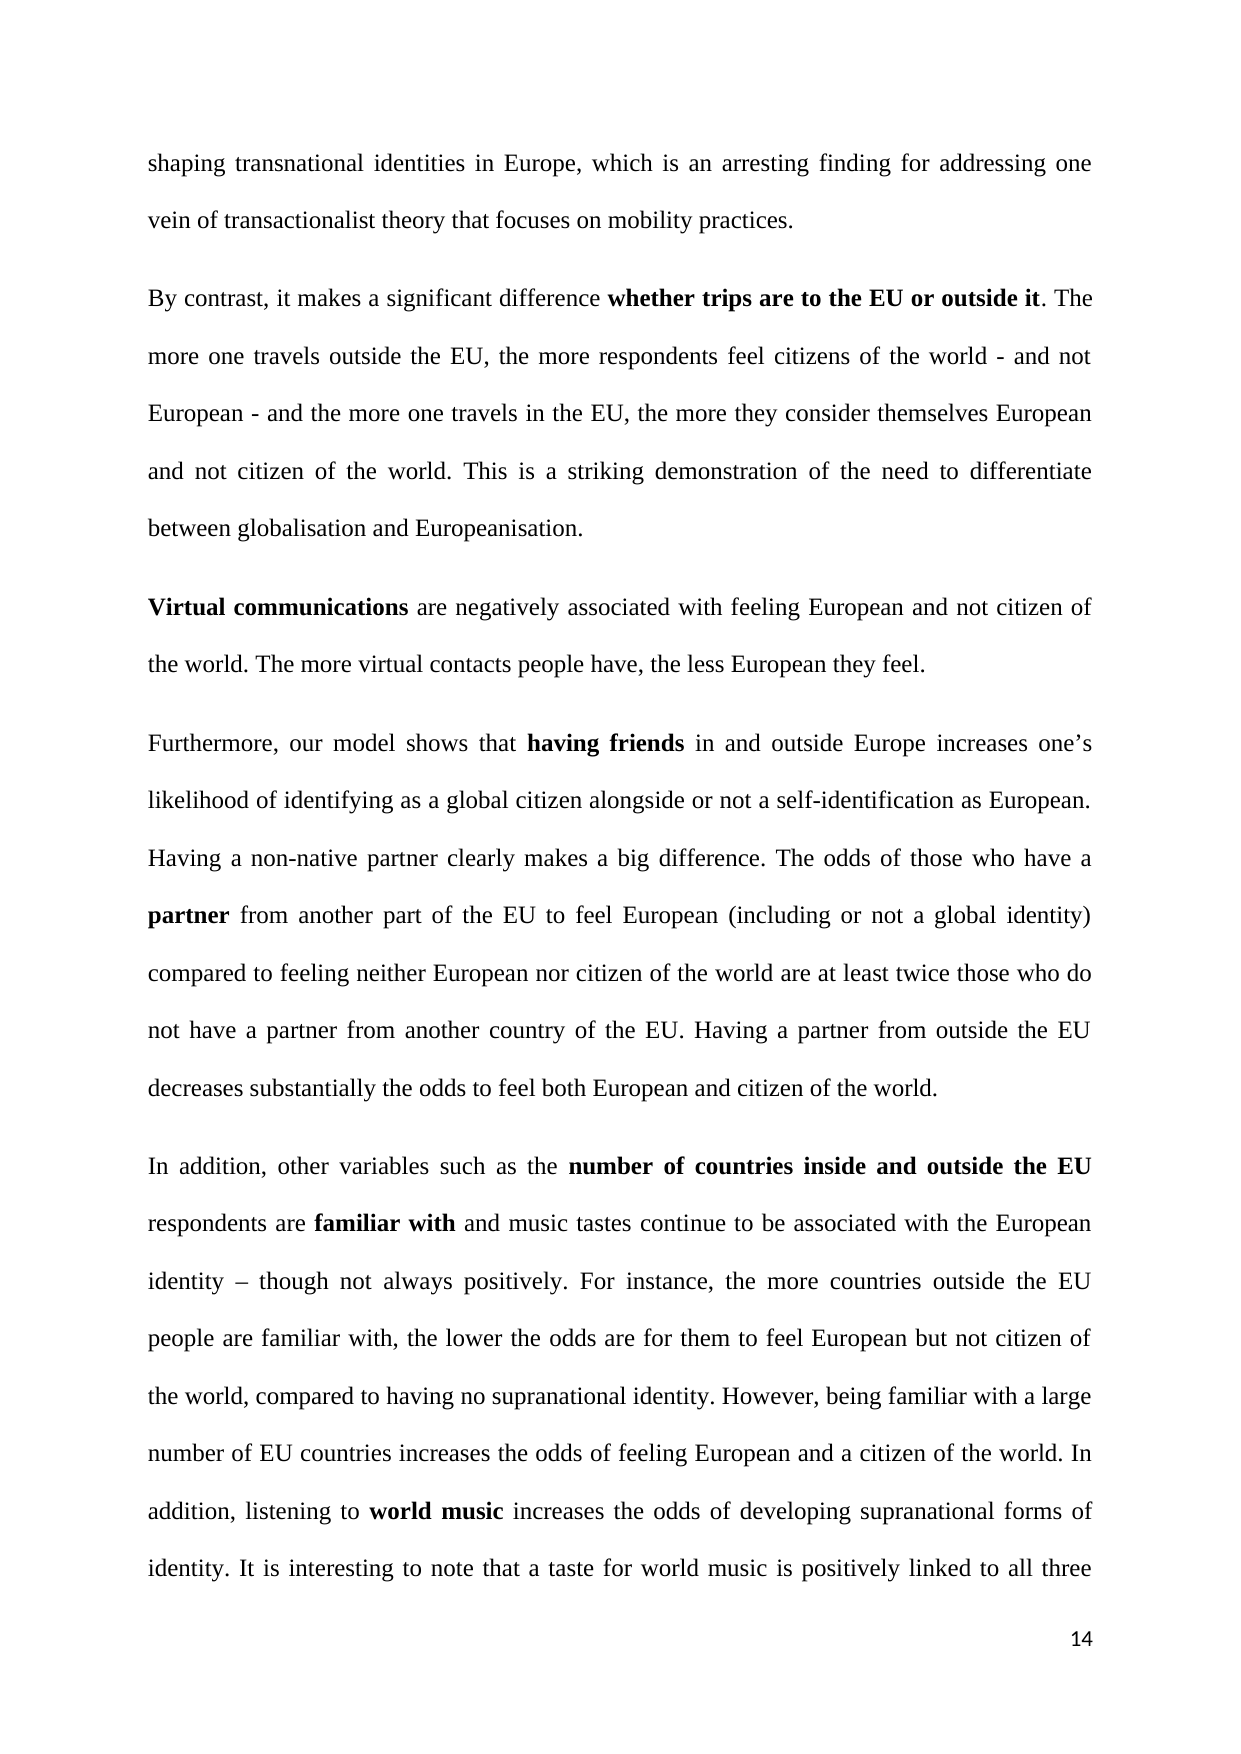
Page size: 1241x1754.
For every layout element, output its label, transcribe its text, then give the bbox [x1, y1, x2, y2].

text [148, 1151, 1093, 1582]
text Furthermore, our model shows that having friends in and outside Europe increases one’s likelihood of identifying as a global citizen alongside or not a self-identification as European. Having a non-native partner clearly makes a big difference. The odds of those who have a partner from another part of the EU to feel European (including or not a global identity) compared to feeling neither European nor citizen of the world are at least twice those who do not have a partner from another country of the EU. Having a partner from outside the EU decreases substantially the odds to feel both European and citizen of the world. [148, 728, 1093, 1101]
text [148, 148, 1093, 234]
text By contrast, it makes a significant difference whether trips are to the EU or outside it. The more one travels outside the EU, the more respondents feel citizens of the world - and not European - and the more one travels in the EU, the more they consider themselves European and not citizen of the world. This is a striking demonstration of the need to differentiate between globalisation and Europeanisation. [148, 283, 1093, 542]
text Virtual communications are negatively associated with feeling European and not citizen of the world. The more virtual contacts people have, the less European they feel. [148, 592, 1093, 678]
